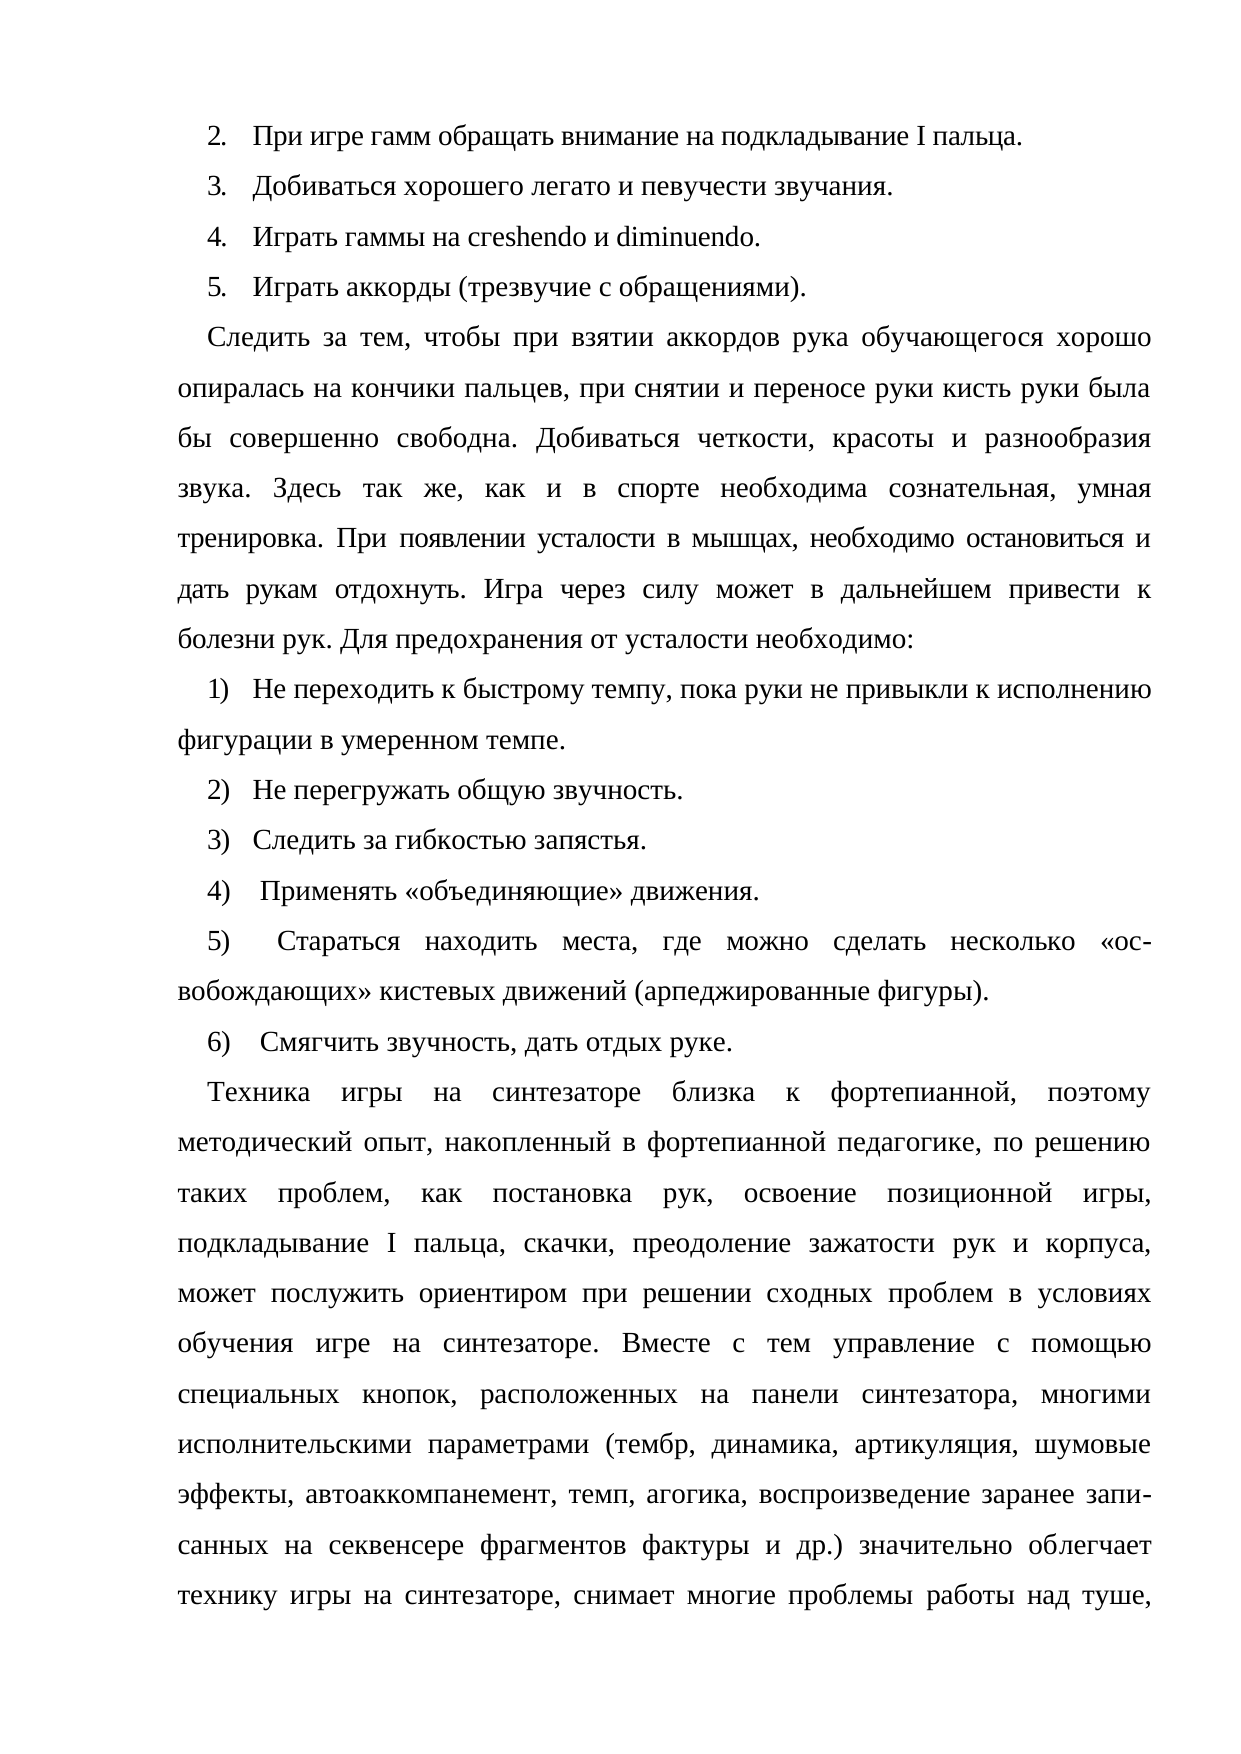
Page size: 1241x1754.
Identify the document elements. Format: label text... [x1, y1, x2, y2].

list Стараться находить места, где можно сделать несколько «освобождающих» кистевых движений (арпеджированные фигуры). [177, 923, 1152, 1007]
list Играть аккорды (трезвучие с обращениями). [177, 269, 1152, 303]
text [177, 1074, 1152, 1611]
list Не переходить к быстрому темпу, пока руки не привыкли к исполнению фигурации в умеренном темпе. [177, 672, 1152, 755]
list При игре гамм обращать внимание на подкладывание I пальца. [177, 118, 1152, 152]
list Смягчить звучность, дать отдых руке. [177, 1024, 1152, 1057]
list Следить за гибкостью запястья. [177, 822, 1152, 856]
list Добиваться хорошего легато и певучести звучания. [177, 168, 1152, 202]
list Применять «объединяющие» движения. [177, 873, 1152, 906]
text Следить за тем, чтобы при взятии аккордов рука обучающегося хорошо опиралась на кончики пальцев, при снятии и переносе руки кисть руки была бы совершенно свободна. Добиваться четкости, красоты и разнообразия звука. Здесь так же, как и в спорте необходима сознательная, умная тренировка. При появлении усталости в мышцах, необходимо остановиться и дать рукам отдохнуть. Игра через силу может в дальнейшем привести к болезни рук. Для предохранения от усталости необходимо: [177, 319, 1152, 655]
list Не перегружать общую звучность. [177, 772, 1152, 806]
list Играть гаммы на сгеshendо и diminuendо. [177, 219, 1152, 252]
